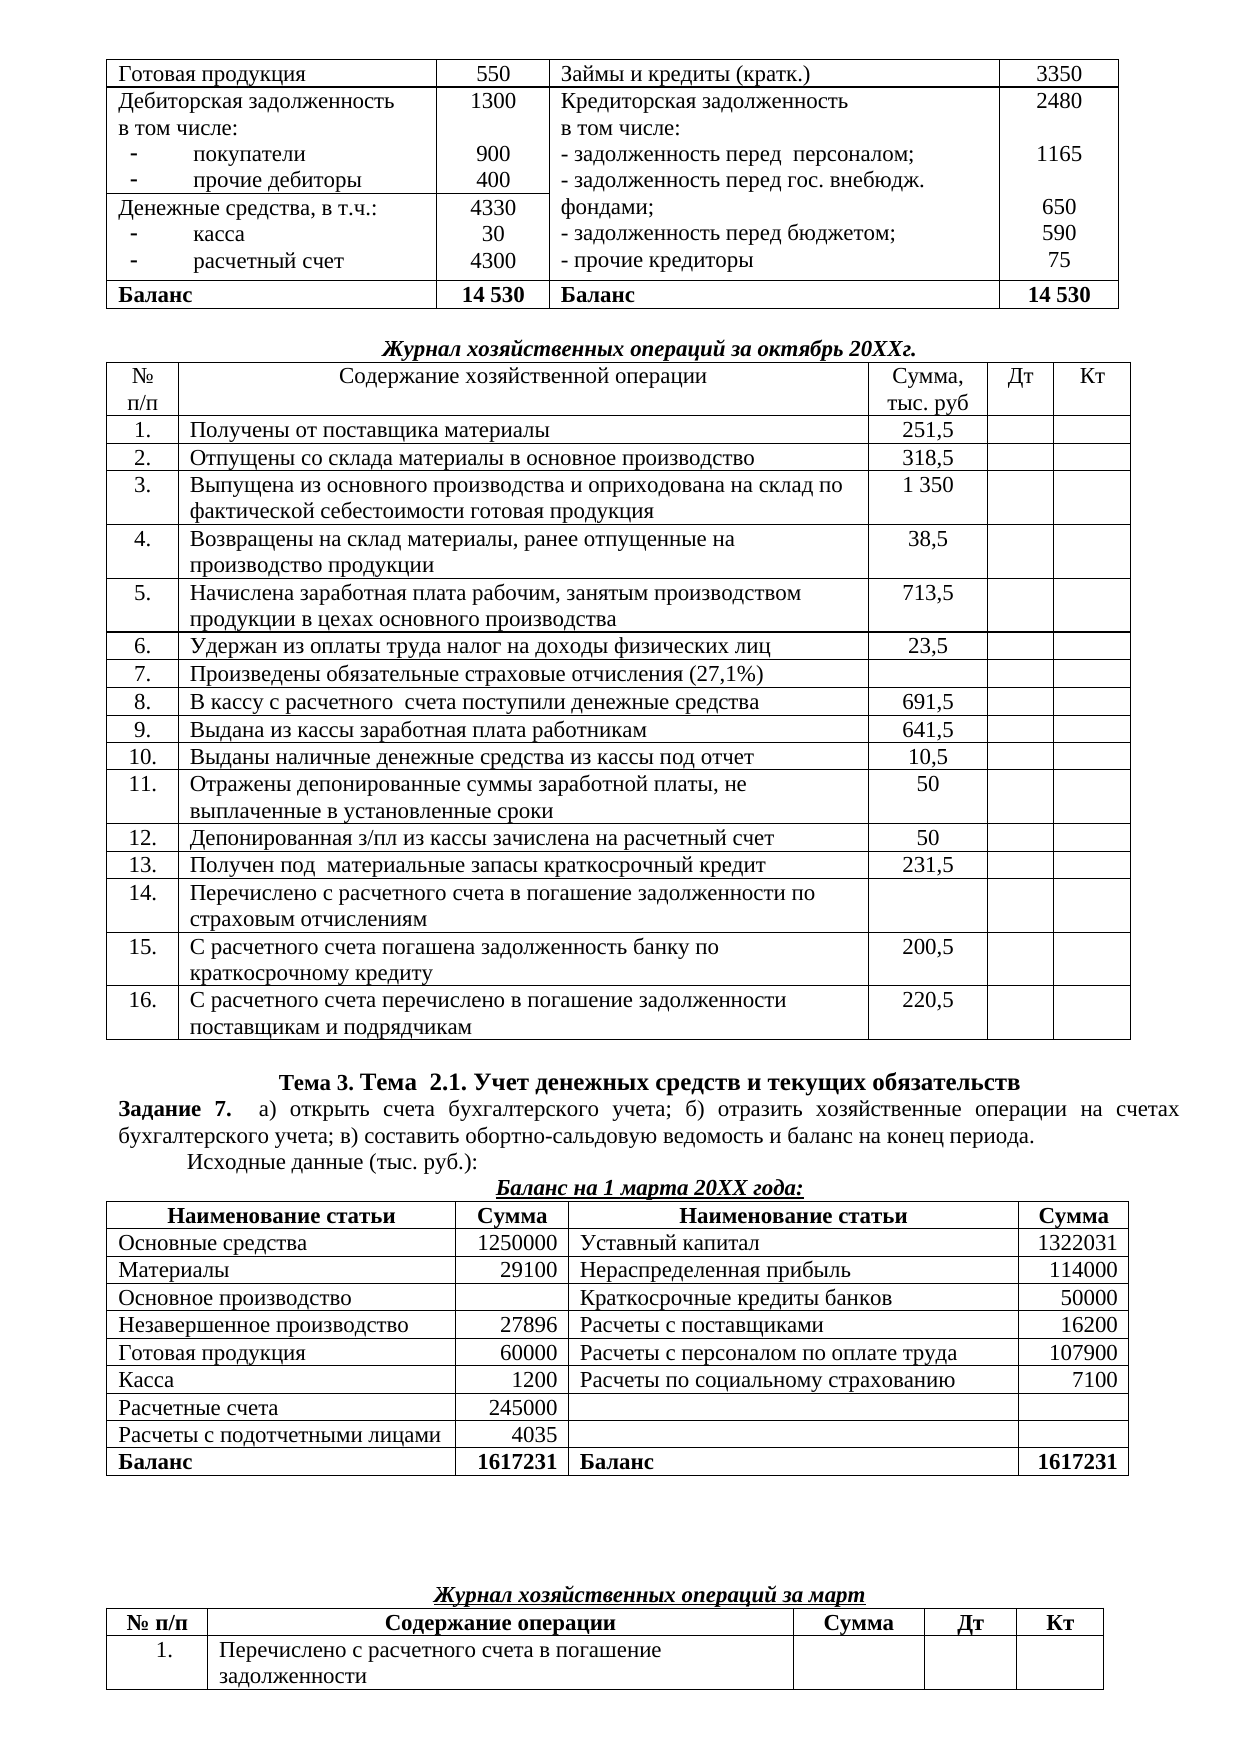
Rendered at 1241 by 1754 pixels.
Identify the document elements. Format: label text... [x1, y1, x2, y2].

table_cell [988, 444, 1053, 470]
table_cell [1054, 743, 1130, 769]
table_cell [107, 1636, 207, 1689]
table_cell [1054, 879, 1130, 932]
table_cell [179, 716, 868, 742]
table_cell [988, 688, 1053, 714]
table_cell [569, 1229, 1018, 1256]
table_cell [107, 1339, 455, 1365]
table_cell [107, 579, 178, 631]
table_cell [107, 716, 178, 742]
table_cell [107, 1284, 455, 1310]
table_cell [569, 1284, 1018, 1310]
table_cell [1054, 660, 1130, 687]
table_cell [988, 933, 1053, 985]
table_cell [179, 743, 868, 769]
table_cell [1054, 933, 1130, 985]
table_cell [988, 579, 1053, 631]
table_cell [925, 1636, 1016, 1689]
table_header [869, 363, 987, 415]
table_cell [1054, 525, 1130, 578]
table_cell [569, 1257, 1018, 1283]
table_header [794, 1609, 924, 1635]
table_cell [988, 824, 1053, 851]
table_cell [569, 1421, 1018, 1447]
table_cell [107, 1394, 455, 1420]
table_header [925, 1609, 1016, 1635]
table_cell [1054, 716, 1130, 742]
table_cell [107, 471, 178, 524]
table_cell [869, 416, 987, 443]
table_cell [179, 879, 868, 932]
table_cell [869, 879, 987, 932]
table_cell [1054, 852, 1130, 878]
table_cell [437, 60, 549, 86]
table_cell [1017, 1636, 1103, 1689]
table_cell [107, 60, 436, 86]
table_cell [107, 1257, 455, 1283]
text Журнал хозяйственных операций за март [118, 1581, 1181, 1607]
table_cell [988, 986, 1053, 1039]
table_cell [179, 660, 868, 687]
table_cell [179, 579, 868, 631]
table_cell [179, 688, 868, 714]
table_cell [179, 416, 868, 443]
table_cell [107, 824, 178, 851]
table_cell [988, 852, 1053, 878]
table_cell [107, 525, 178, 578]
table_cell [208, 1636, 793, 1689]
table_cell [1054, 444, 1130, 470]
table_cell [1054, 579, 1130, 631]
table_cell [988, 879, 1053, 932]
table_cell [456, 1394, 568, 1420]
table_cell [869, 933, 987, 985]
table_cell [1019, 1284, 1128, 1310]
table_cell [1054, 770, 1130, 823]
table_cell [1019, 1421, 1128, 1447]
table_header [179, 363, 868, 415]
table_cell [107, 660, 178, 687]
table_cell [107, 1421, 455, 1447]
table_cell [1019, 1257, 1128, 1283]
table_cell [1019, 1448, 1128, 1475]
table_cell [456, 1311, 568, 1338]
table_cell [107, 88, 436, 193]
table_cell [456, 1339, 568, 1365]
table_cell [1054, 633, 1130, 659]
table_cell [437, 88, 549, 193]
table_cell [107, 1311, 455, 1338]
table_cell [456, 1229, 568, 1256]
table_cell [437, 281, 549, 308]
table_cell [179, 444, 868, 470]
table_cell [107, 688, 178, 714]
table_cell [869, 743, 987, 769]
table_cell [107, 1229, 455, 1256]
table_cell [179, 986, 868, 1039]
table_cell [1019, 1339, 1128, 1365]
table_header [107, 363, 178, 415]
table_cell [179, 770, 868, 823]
text Задание 7. а) открыть счета бухгалтерского учета; б) отразить хозяйственные операции на счетах бухгалтерского учета; в) составить обортно-сальдовую ведомость и баланс на конец периода. [118, 1095, 1181, 1148]
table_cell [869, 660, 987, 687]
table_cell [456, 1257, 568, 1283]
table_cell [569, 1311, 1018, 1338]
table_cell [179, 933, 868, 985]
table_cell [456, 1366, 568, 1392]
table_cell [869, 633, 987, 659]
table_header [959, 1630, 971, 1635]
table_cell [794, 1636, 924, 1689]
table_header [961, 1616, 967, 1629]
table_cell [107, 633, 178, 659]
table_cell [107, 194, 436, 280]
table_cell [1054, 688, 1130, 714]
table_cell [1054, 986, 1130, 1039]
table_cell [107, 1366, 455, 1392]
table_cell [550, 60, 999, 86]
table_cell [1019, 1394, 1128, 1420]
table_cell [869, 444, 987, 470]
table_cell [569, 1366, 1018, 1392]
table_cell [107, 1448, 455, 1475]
text Исходные данные (тыс. руб.): [118, 1148, 1181, 1174]
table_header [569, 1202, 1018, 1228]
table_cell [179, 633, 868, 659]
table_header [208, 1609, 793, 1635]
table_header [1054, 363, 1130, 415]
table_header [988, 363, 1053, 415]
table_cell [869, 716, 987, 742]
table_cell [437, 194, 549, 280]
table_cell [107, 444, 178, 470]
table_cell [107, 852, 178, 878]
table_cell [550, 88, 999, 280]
text Баланс на 1 марта 20ХХ года: [118, 1174, 1181, 1201]
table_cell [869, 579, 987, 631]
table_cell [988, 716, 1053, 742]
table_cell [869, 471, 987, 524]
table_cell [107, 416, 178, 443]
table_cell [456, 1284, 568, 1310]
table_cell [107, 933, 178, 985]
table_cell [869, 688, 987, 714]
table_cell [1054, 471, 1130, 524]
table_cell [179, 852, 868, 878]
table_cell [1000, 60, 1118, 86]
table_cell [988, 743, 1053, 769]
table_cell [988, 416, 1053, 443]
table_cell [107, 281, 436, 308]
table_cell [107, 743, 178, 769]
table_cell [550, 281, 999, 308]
text Тема 3. Тема 2.1. Учет денежных средств и текущих обязательств [118, 1067, 1181, 1095]
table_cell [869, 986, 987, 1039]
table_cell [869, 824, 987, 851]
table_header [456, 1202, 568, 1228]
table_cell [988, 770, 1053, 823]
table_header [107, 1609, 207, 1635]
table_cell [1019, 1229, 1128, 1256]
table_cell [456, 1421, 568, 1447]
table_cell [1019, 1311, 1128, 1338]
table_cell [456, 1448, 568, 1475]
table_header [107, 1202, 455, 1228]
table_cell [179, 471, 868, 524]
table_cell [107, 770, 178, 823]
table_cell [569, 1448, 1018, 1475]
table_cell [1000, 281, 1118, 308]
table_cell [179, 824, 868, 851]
text Журнал хозяйственных операций за октябрь 20ХХг. [118, 335, 1181, 362]
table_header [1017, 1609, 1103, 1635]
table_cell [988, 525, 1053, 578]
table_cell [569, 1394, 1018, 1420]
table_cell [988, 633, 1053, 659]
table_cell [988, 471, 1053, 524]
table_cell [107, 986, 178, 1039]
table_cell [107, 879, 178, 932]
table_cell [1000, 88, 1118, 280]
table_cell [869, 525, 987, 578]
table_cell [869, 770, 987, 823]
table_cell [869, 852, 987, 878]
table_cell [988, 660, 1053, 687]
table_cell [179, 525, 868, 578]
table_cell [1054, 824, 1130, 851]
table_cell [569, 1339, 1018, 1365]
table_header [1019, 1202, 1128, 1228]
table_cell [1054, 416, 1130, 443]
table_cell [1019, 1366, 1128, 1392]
